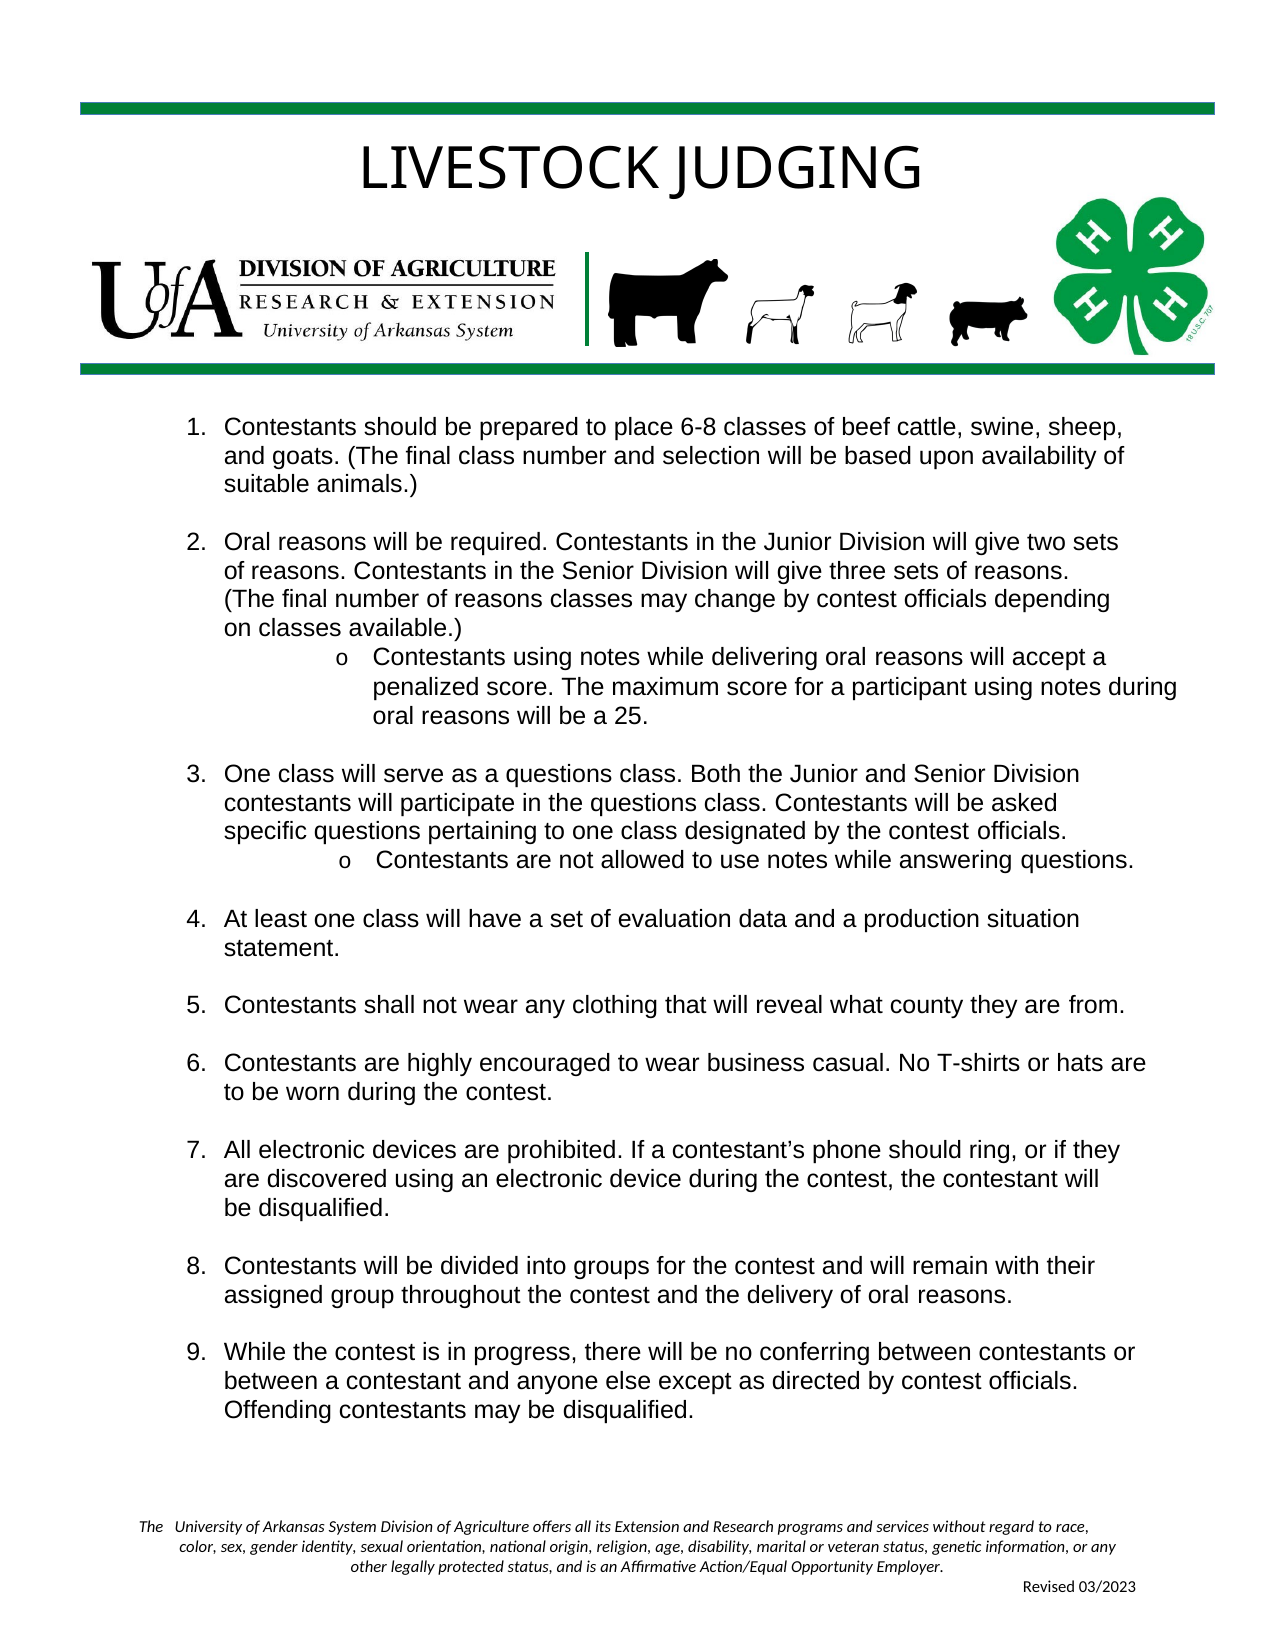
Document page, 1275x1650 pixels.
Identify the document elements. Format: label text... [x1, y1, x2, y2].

list Contestants shall not wear any clothing that will reveal what county they are from. [186, 990, 1181, 1019]
list Contestants are not allowed to use notes while answering questions. [338, 845, 1181, 875]
picture [1052, 192, 1215, 357]
list All electronic devices are prohibited. If a contestant’s phone should ring, or if they are discovered using an electronic device during the contest, the contestant will be disqualified. [186, 1135, 1133, 1221]
list Contestants are highly encouraged to wear business casual. No T-shirts or hats are to be worn during the contest. [186, 1048, 1152, 1105]
picture [89, 256, 558, 344]
list Contestants using notes while delivering oral reasons will accept a penalized score. The maximum score for a participant using notes during oral reasons will be a 25. [335, 642, 1181, 730]
list Contestants should be prepared to place 6-8 classes of beef cattle, swine, sheep, and goats. (The final class number and selection will be based upon availability of suitable animals.) [186, 412, 1154, 498]
list Oral reasons will be required. Contestants in the Junior Division will give two sets of reasons. Contestants in the Senior Division will give three sets of reasons. (The final number of reasons classes may change by contest officials depending on classes available.) [186, 527, 1124, 642]
list One class will serve as a questions class. Both the Junior and Senior Division contestants will participate in the questions class. Contestants will be asked specific questions pertaining to one class designated by the contest officials. [186, 759, 1119, 845]
list At least one class will have a set of evaluation data and a production situation statement. [186, 904, 1181, 962]
list Contestants will be divided into groups for the contest and will remain with their assigned group throughout the contest and the delivery of oral reasons. [186, 1251, 1168, 1308]
picture [608, 259, 1028, 347]
list While the contest is in progress, there will be no conferring between contestants or between a contestant and anyone else except as directed by contest officials. Offending contestants may be disqualified. [186, 1337, 1161, 1423]
